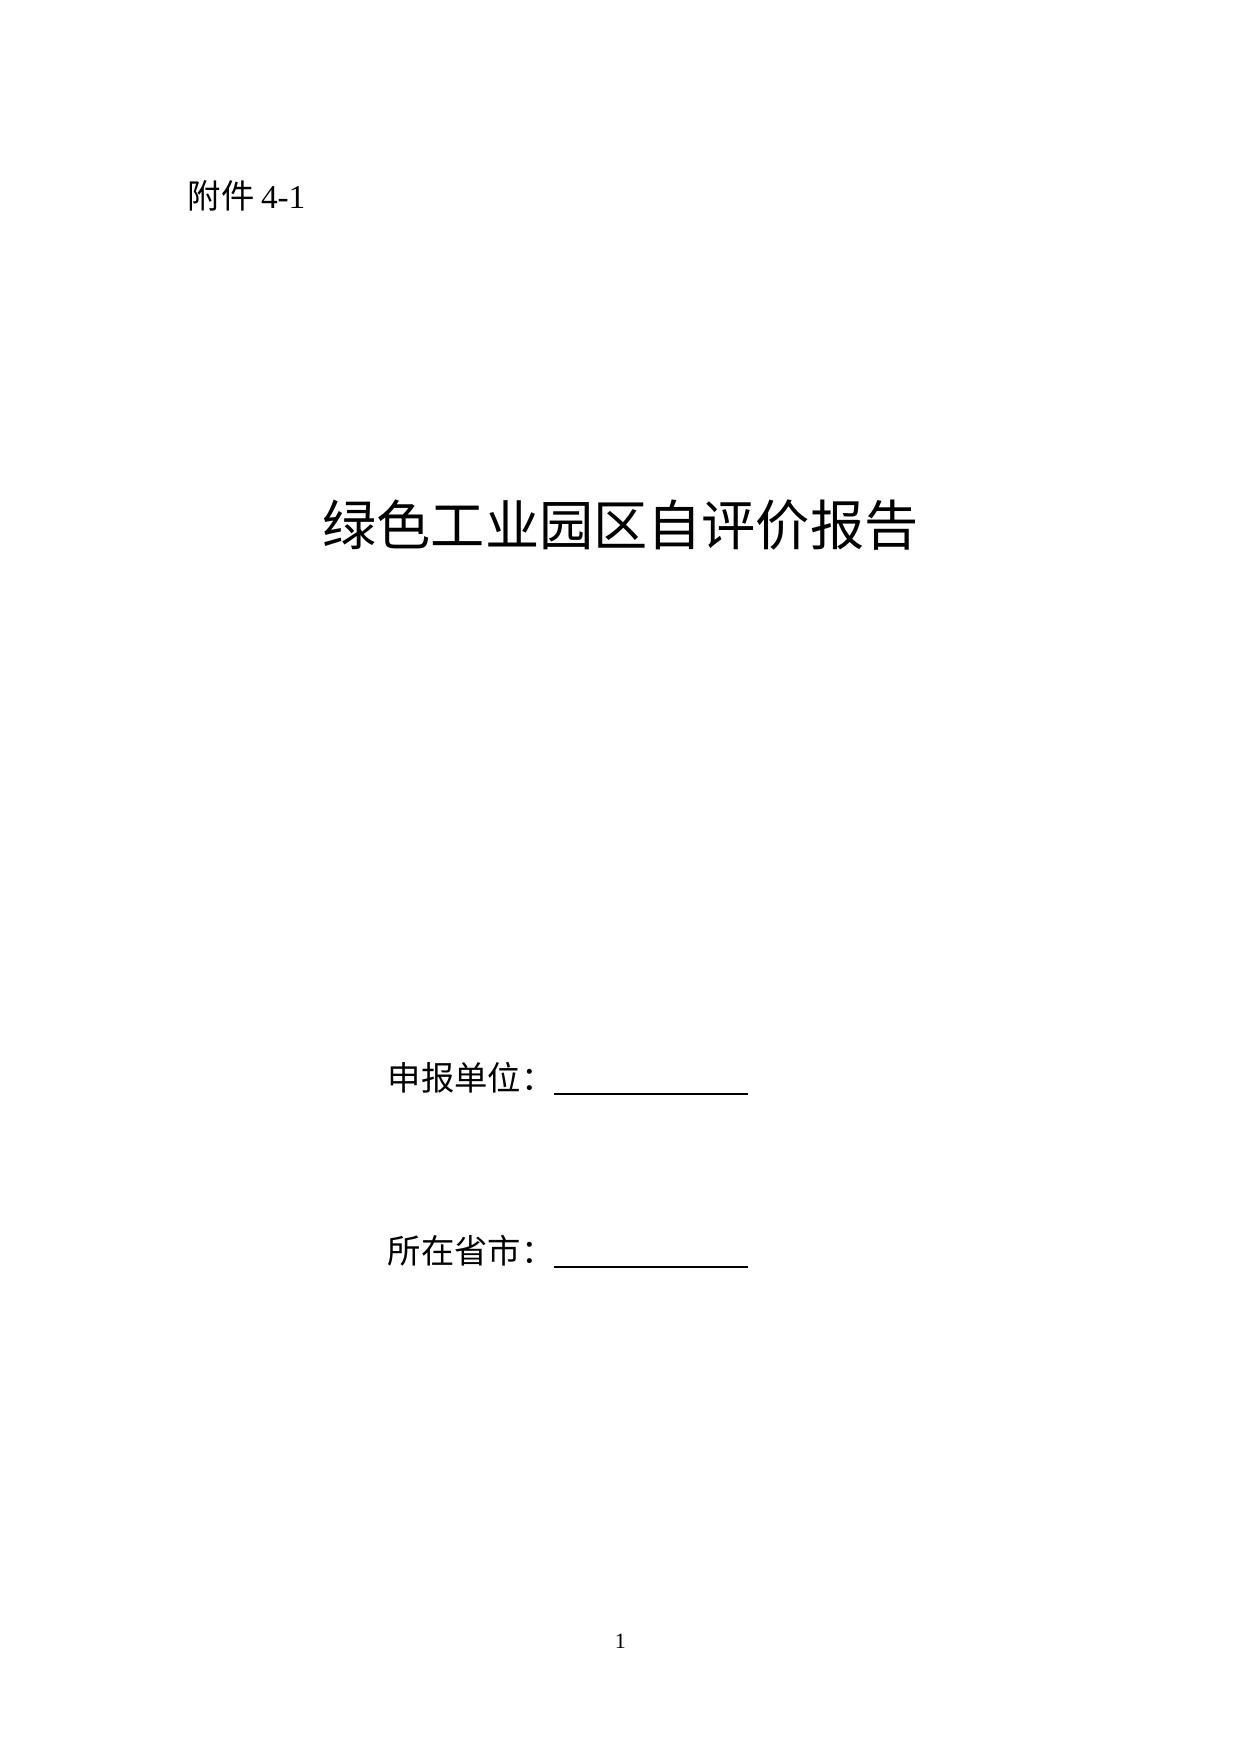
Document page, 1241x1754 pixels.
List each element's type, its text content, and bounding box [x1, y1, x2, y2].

text 绿色工业园区自评价报告 [187, 473, 1053, 571]
text 附件4-1 [187, 162, 1053, 227]
text 申报单位： [187, 1043, 1053, 1108]
text 所在省市： [187, 1216, 1053, 1281]
